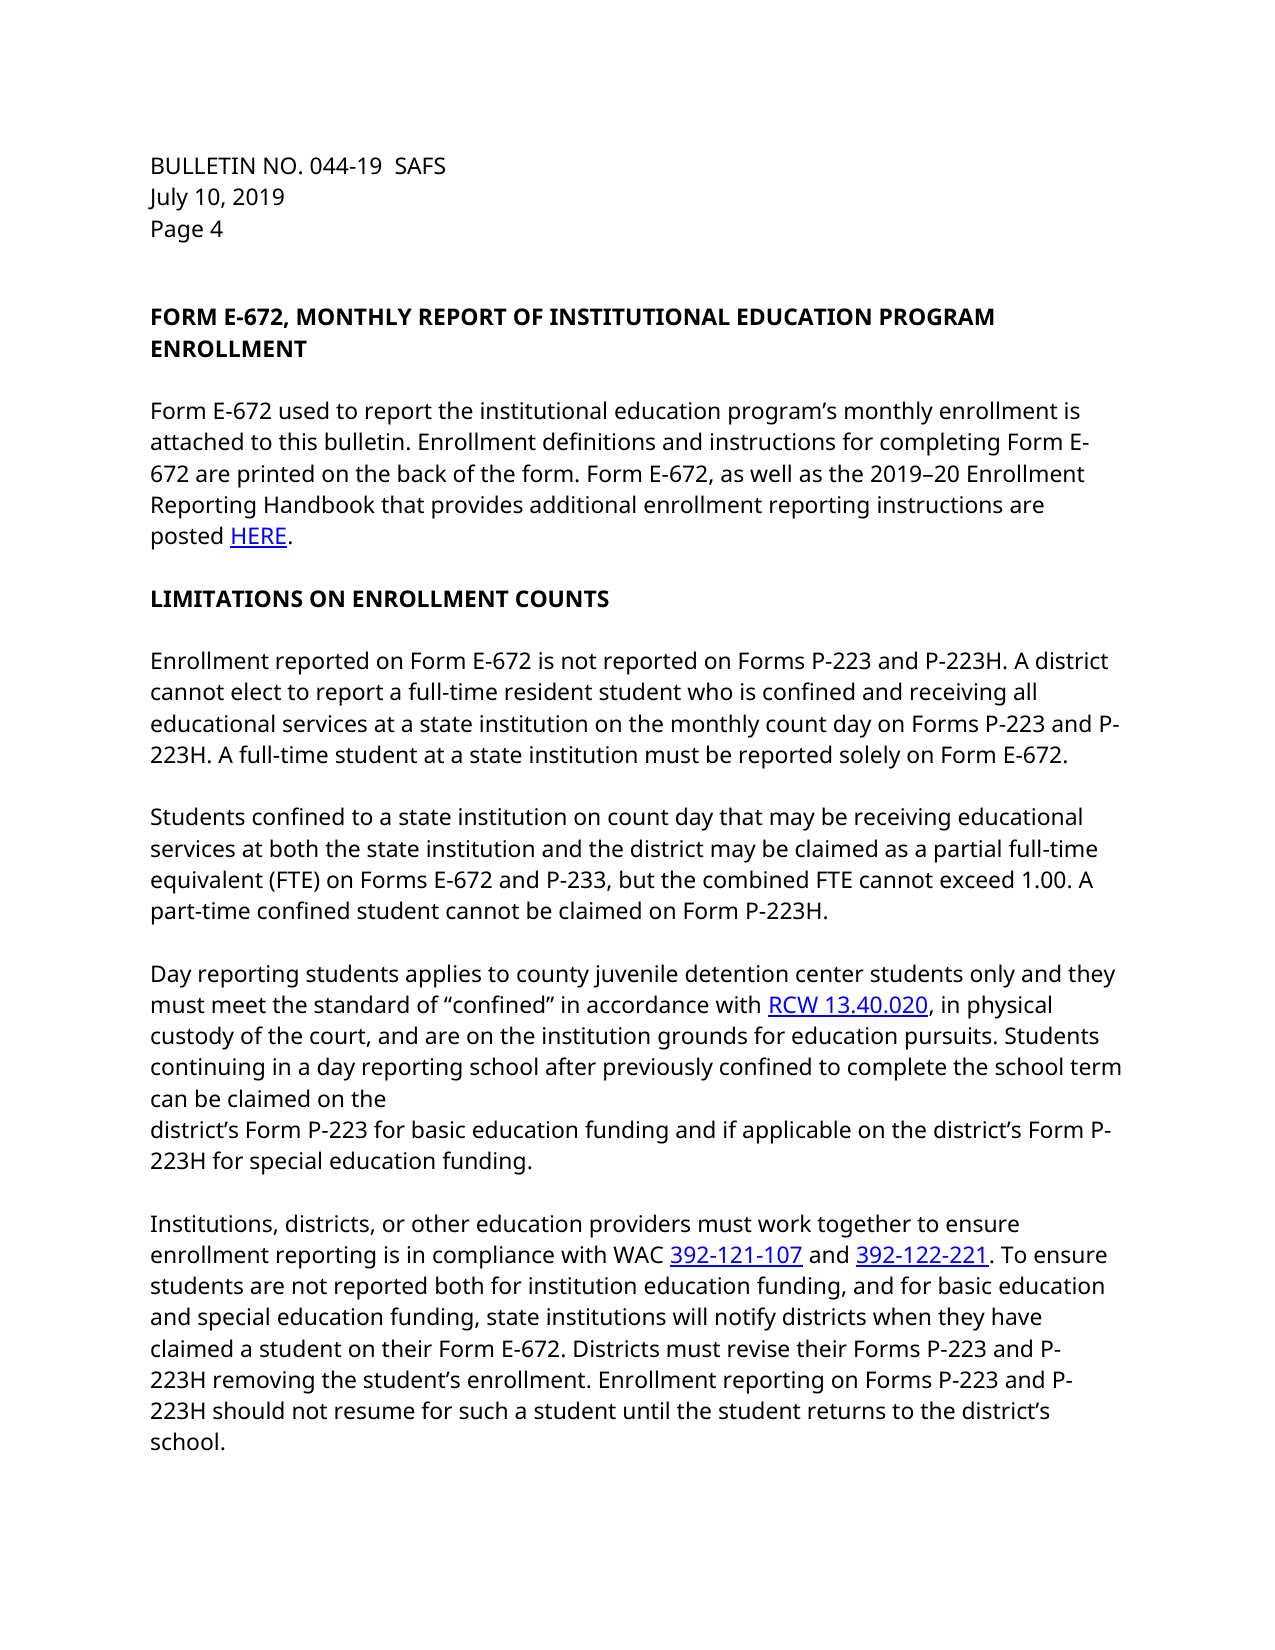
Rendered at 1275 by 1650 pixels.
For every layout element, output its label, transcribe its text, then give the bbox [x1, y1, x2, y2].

text Institutions, districts, or other education providers must work together to ensure enrollment reporting is in compliance with WAC 392-121-107 and 392-122-221. To ensure students are not reported both for institution education funding, and for basic education and special education funding, state institutions will notify districts when they have claimed a student on their Form E‐672. Districts must revise their Forms P‐223 and P‐223H removing the student’s enrollment. Enrollment reporting on Forms P‐223 and P‐223H should not resume for such a student until the student returns to the district’s school. [150, 1207, 1109, 1457]
text Enrollment reported on Form E‐672 is not reported on Forms P‐223 and P‐223H. A district cannot elect to report a full‐time resident student who is confined and receiving all educational services at a state institution on the monthly count day on Forms P‐223 and P-223H. A full‐time student at a state institution must be reported solely on Form E‐672. [150, 645, 1125, 770]
text FORM E-672, MONTHLY REPORT OF INSTITUTIONAL EDUCATION PROGRAM ENROLLMENT [150, 301, 1125, 364]
text district’s Form P‐223 for basic education funding and if applicable on the district’s Form P‐223H for special education funding. [150, 1114, 1125, 1176]
text Form E-672 used to report the institutional education program’s monthly enrollment is attached to this bulletin. Enrollment definitions and instructions for completing Form E-672 are printed on the back of the form. Form E-672, as well as the 2019–20 Enrollment Reporting Handbook that provides additional enrollment reporting instructions are posted HERE. [150, 395, 1125, 551]
text Day reporting students applies to county juvenile detention center students only and they must meet the standard of “confined” in accordance with RCW 13.40.020, in physical custody of the court, and are on the institution grounds for education pursuits. Students continuing in a day reporting school after previously confined to complete the school term can be claimed on the [150, 957, 1125, 1114]
text Students confined to a state institution on count day that may be receiving educational services at both the state institution and the district may be claimed as a partial full‐time equivalent (FTE) on Forms E‐672 and P‐233, but the combined FTE cannot exceed 1.00. A part‐time confined student cannot be claimed on Form P‐223H. [150, 801, 1125, 926]
text LIMITATIONS ON ENROLLMENT COUNTS [150, 582, 1125, 614]
